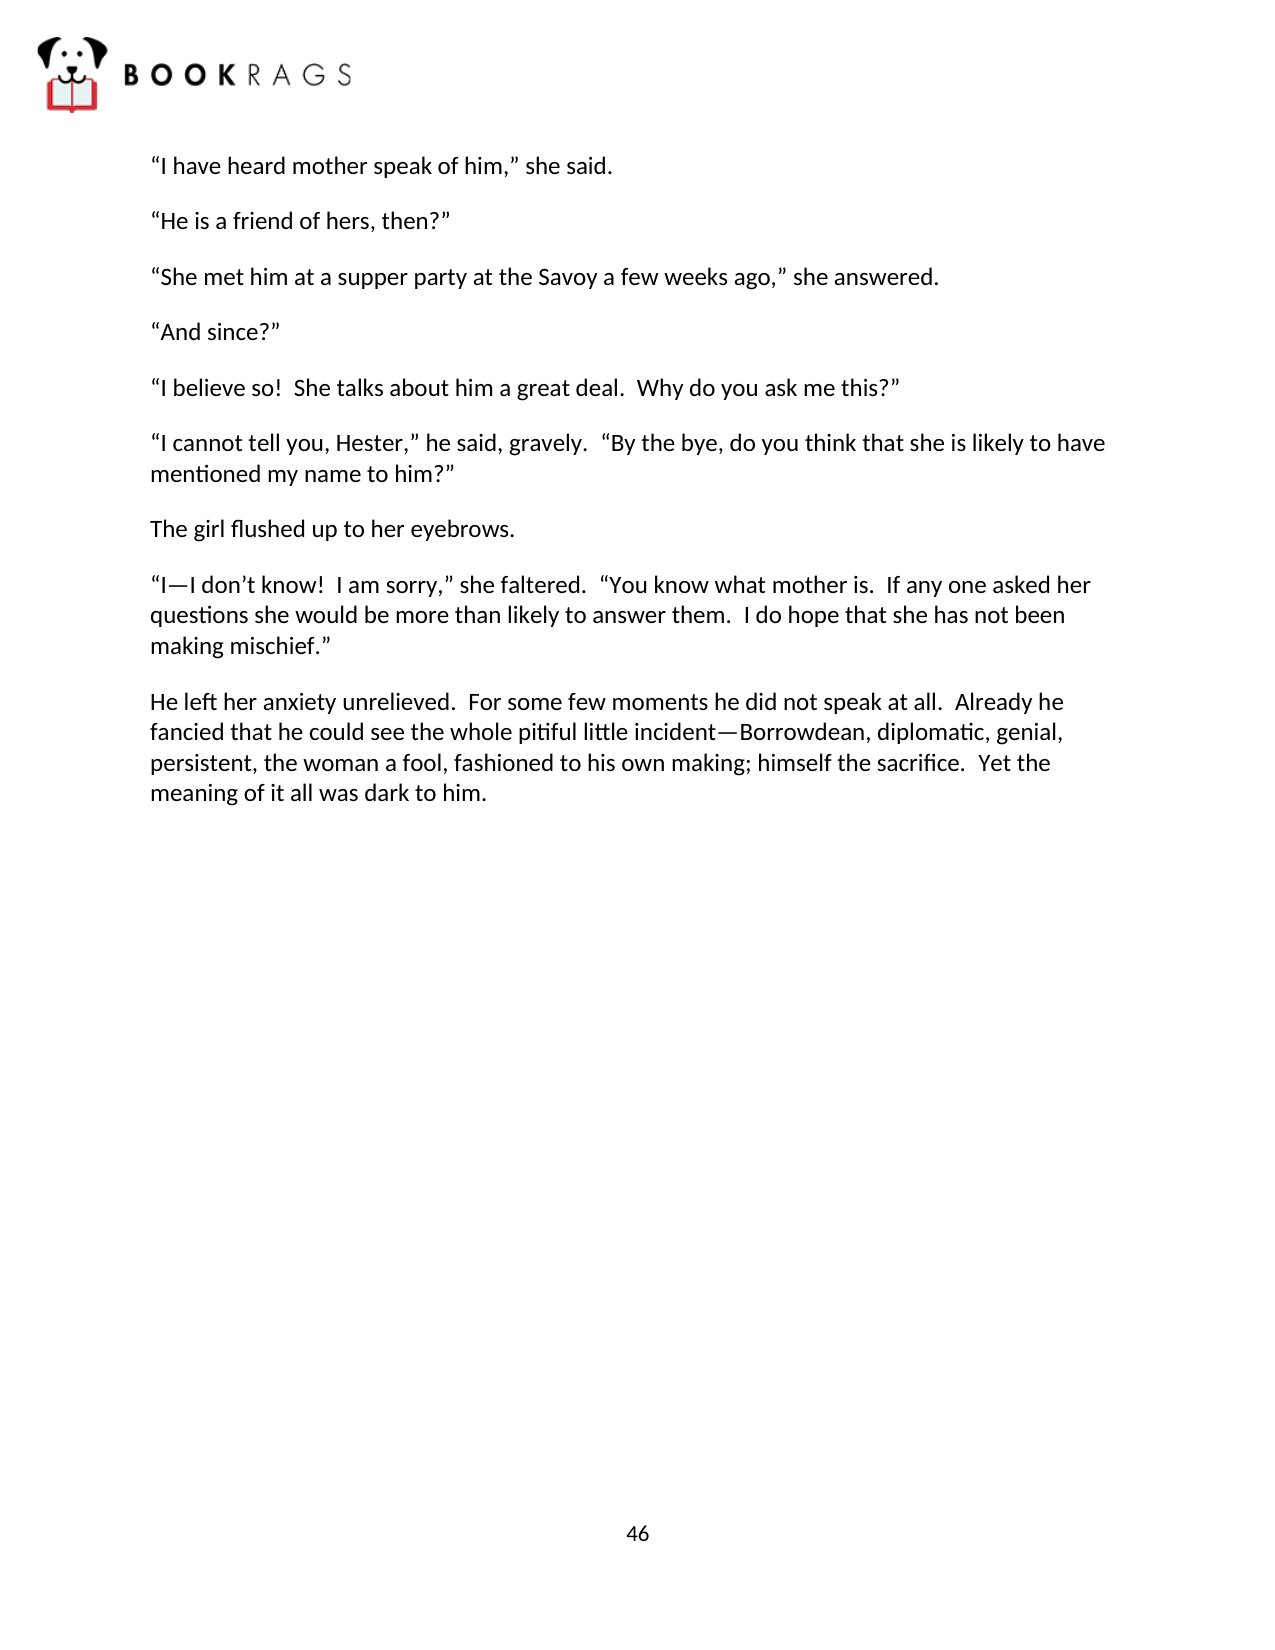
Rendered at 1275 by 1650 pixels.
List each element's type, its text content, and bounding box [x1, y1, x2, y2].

text He left her anxiety unrelieved. For some few moments he did not speak at all. Already he fancied that he could see the whole pitiful little incident—­Borrowdean, diplomatic, genial, persistent, the woman a fool, fashioned to his own making; himself the sacrifice. Yet the meaning of it all was dark to him. [150, 686, 1125, 808]
text “And since?” [150, 317, 1125, 347]
text “I believe so! She talks about him a great deal. Why do you ask me this?” [150, 372, 1125, 403]
picture [37, 37, 351, 113]
text “He is a friend of hers, then?” [150, 206, 1125, 236]
text “She met him at a supper party at the Savoy a few weeks ago,” she answered. [150, 261, 1125, 292]
text “I have heard mother speak of him,” she said. [150, 150, 1125, 181]
text “I—­I don’t know! I am sorry,” she faltered. “You know what mother is. If any one asked her questions she would be more than likely to answer them. I do hope that she has not been making mischief.” [150, 569, 1125, 661]
text “I cannot tell you, Hester,” he said, gravely. “By the bye, do you think that she is likely to have mentioned my name to him?” [150, 428, 1125, 489]
text The girl flushed up to her eyebrows. [150, 514, 1125, 544]
